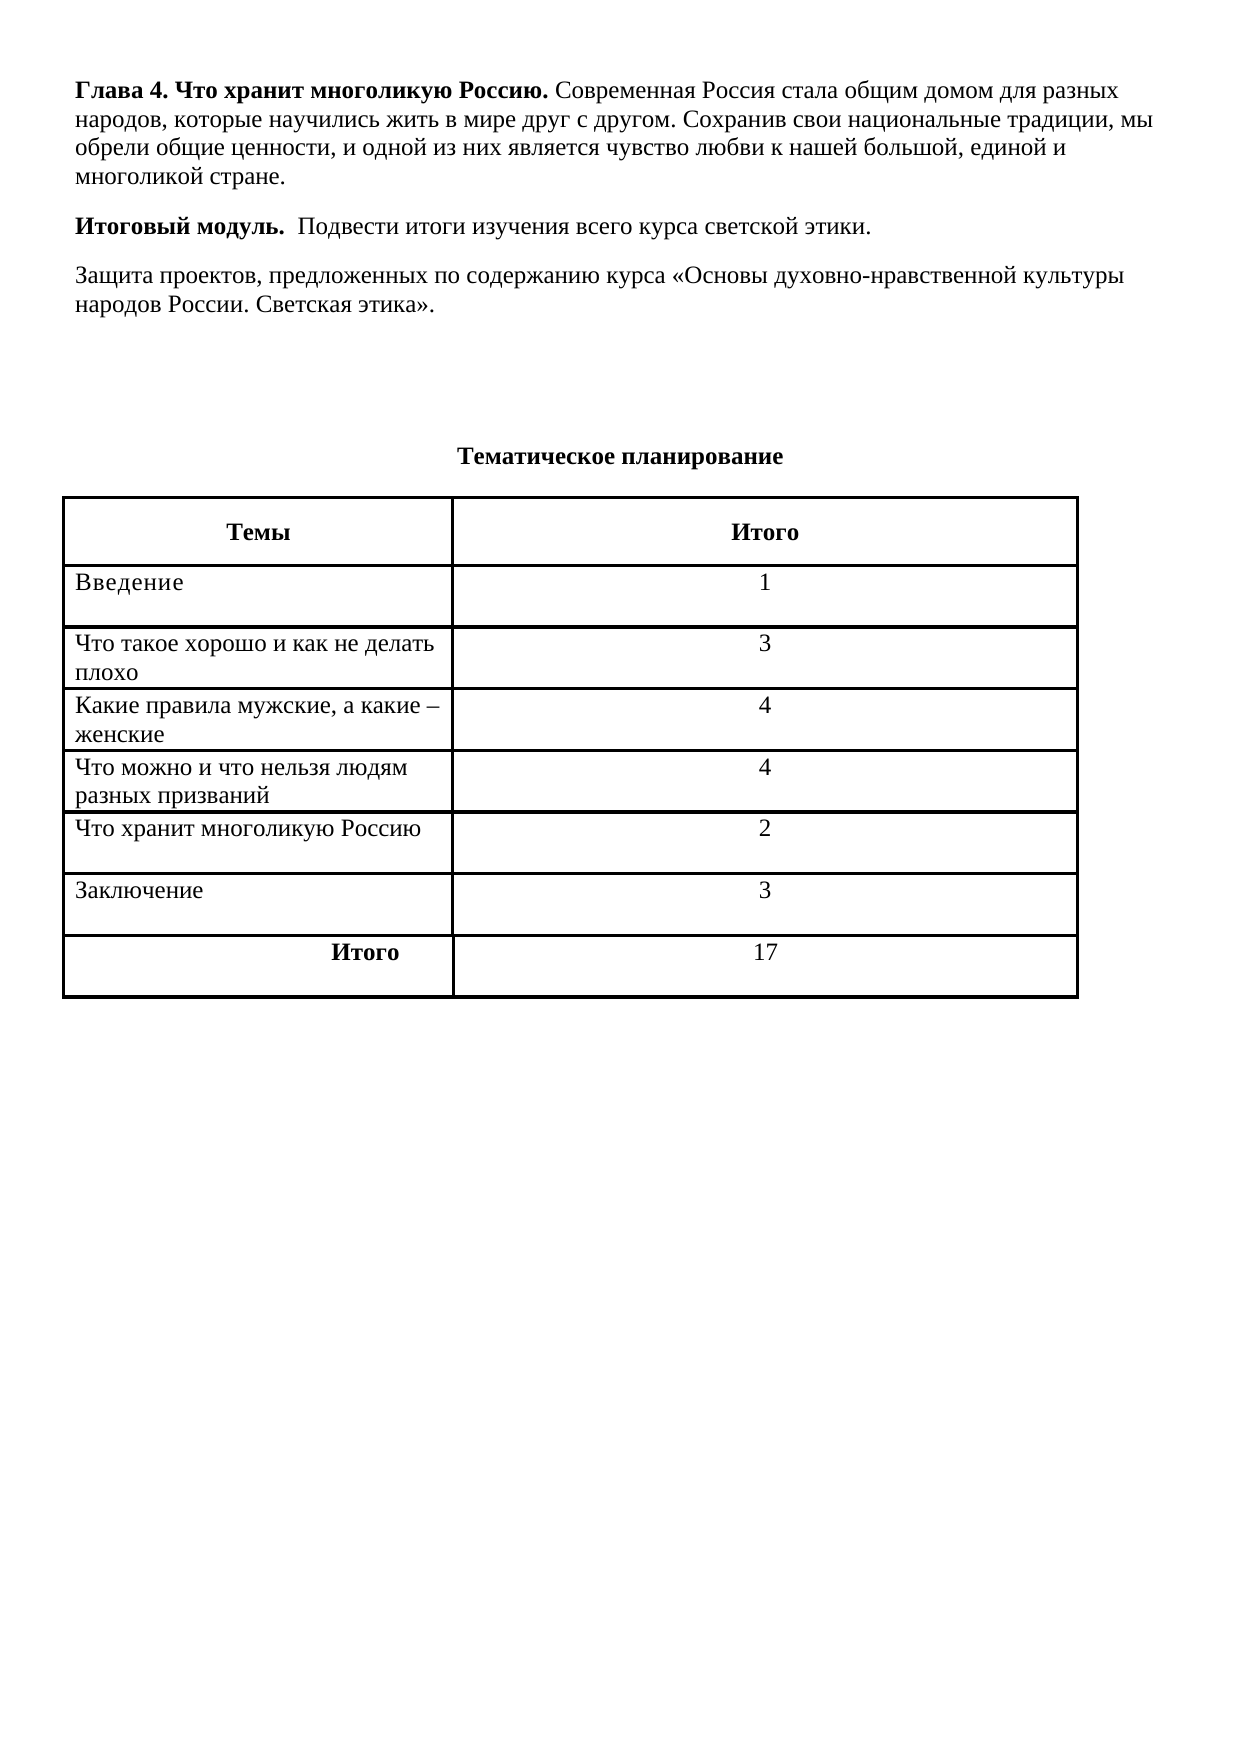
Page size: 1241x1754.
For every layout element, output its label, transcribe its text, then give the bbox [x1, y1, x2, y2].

table_cell Заключение [65, 875, 451, 934]
table_cell Какие правила мужские, а какие – женские [65, 690, 451, 749]
text Защита проектов, предложенных по содержанию курса «Основы духовно-нравственной культуры народов России. Светская этика». [75, 260, 1165, 318]
table_cell Что такое хорошо и как не делать плохо [65, 629, 451, 687]
text Итоговый модуль. Подвести итоги изучения всего курса светской этики. [75, 211, 1165, 239]
table_cell Итого [65, 937, 452, 995]
table_cell 1 [454, 567, 1076, 625]
table_cell 2 [454, 814, 1076, 872]
table_cell 3 [454, 629, 1076, 687]
table_cell 3 [454, 875, 1076, 934]
text Глава 4. Что хранит многоликую Россию. Современная Россия стала общим домом для разных народов, которые научились жить в мире друг с другом. Сохранив свои национальные традиции, мы обрели общие ценности, и одной из них является чувство любви к нашей большой, единой и многоликой стране. [75, 75, 1165, 190]
table_cell Введение [65, 567, 451, 625]
table_cell Что хранит многоликую Россию [65, 814, 451, 872]
table_header Темы [65, 499, 451, 564]
text Тематическое планирование [75, 441, 1165, 469]
table_cell 4 [454, 752, 1076, 810]
table_cell 17 [455, 937, 1076, 995]
table_cell 4 [454, 690, 1076, 749]
table_cell Что можно и что нельзя людям разных призваний [65, 752, 451, 810]
table_header Итого [454, 499, 1076, 564]
